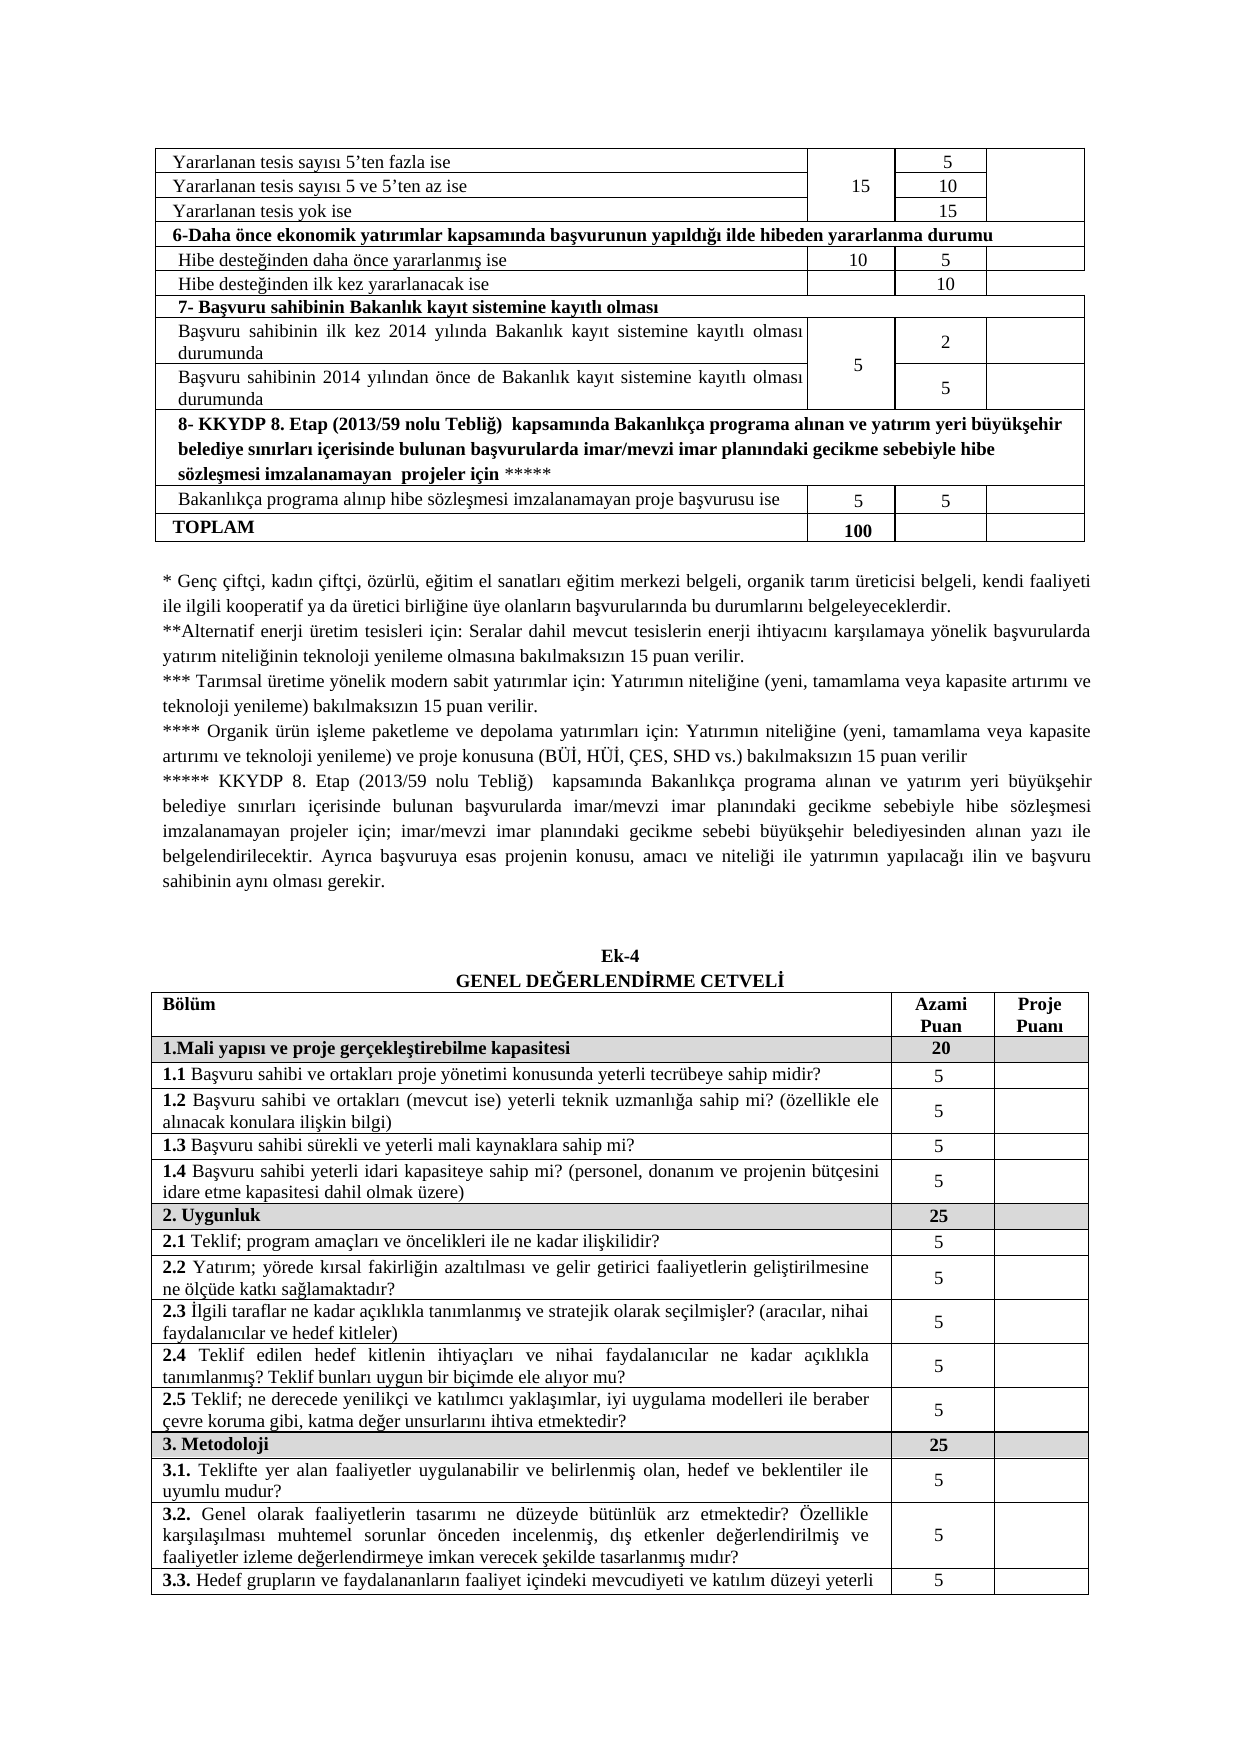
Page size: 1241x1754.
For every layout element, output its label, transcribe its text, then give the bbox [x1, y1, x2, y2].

text * Genç çiftçi, kadın çiftçi, özürlü, eğitim el sanatları eğitim merkezi belgeli, organik tarım üreticisi belgeli, kendi faaliyeti ile ilgili kooperatif ya da üretici birliğine üye olanların başvurularında bu durumlarını belgeleyeceklerdir. [162, 567, 1093, 617]
table_cell [995, 1160, 1088, 1203]
table_cell [995, 1459, 1088, 1502]
table_cell 2. Uygunluk [152, 1204, 891, 1229]
table_cell [987, 514, 1084, 541]
table_cell [995, 1344, 1088, 1387]
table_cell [152, 1569, 891, 1593]
table_cell [987, 364, 1084, 409]
table_cell 5 [808, 486, 894, 513]
table_cell 2.3 İlgili taraflar ne kadar açıklıkla tanımlanmış ve stratejik olarak seçilmişler? (aracılar, nihai faydalanıcılar ve hedef kitleler) [152, 1300, 891, 1343]
table_cell 1.4 Başvuru sahibi yeterli idari kapasiteye sahip mi? (personel, donanım ve projenin bütçesini idare etme kapasitesi dahil olmak üzere) [152, 1160, 891, 1203]
table_cell 15 [896, 198, 986, 221]
table_cell [995, 1204, 1088, 1229]
table_cell 5 [892, 1256, 994, 1299]
table_cell 25 [892, 1204, 994, 1229]
table_cell [995, 1089, 1088, 1132]
table_cell Başvuru sahibinin 2014 yılından önce de Bakanlık kayıt sistemine kayıtlı olması durumunda [156, 364, 807, 409]
table_cell [987, 486, 1084, 513]
table_cell [896, 514, 986, 541]
table_cell Yararlanan tesis sayısı 5’ten fazla ise [156, 149, 807, 172]
table_cell 5 [892, 1459, 994, 1502]
table_cell 2.1 Teklif; program amaçları ve öncelikleri ile ne kadar ilişkilidir? [152, 1230, 891, 1255]
table_cell Başvuru sahibinin ilk kez 2014 yılında Bakanlık kayıt sistemine kayıtlı olması durumunda [156, 318, 807, 363]
table_cell 2.2 Yatırım; yörede kırsal fakirliğin azaltılması ve gelir getirici faaliyetlerin geliştirilmesine ne ölçüde katkı sağlamaktadır? [152, 1256, 891, 1299]
table_cell 3.2. Genel olarak faaliyetlerin tasarımı ne düzeyde bütünlük arz etmektedir? Özellikle karşılaşılması muhtemel sorunlar önceden incelenmiş, dış etkenler değerlendirilmiş ve faaliyetler izleme değerlendirmeye imkan verecek şekilde tasarlanmış mıdır? [152, 1503, 891, 1567]
text **Alternatif enerji üretim tesisleri için: Seralar dahil mevcut tesislerin enerji ihtiyacını karşılamaya yönelik başvurularda yatırım niteliğinin teknoloji yenileme olmasına bakılmaksızın 15 puan verilir. [162, 617, 1093, 667]
table_cell 5 [896, 247, 986, 270]
table_cell 2.4 Teklif edilen hedef kitlenin ihtiyaçları ve nihai faydalanıcılar ne kadar açıklıkla tanımlanmış? Teklif bunları uygun bir biçimde ele alıyor mu? [152, 1344, 891, 1387]
table_cell [995, 1569, 1088, 1593]
table_cell 8- KKYDP 8. Etap (2013/59 nolu Tebliğ) kapsamında Bakanlıkça programa alınan ve yatırım yeri büyükşehir belediye sınırları içerisinde bulunan başvurularda imar/mevzi imar planındaki gecikme sebebiyle hibe sözleşmesi imzalanamayan projeler için ***** [156, 410, 1084, 485]
table_cell 15 [808, 149, 894, 221]
table_header Azami Puan [892, 993, 994, 1036]
table_cell [995, 1256, 1088, 1299]
table_cell [995, 1433, 1088, 1457]
table_cell 100 [808, 514, 894, 541]
table_cell 5 [896, 364, 986, 409]
table_cell [995, 1503, 1088, 1567]
table_cell Yararlanan tesis sayısı 5 ve 5’ten az ise [156, 173, 807, 197]
table_cell 5 [808, 318, 894, 409]
table_cell 3.1. Teklifte yer alan faaliyetler uygulanabilir ve belirlenmiş olan, hedef ve beklentiler ile uyumlu mudur? [152, 1459, 891, 1502]
table_cell [995, 1063, 1088, 1088]
table_cell 7- Başvuru sahibinin Bakanlık kayıt sistemine kayıtlı olması [156, 296, 1084, 317]
table_cell 5 [892, 1089, 994, 1132]
table_cell [995, 1300, 1088, 1343]
table_cell Hibe desteğinden ilk kez yararlanacak ise [156, 271, 807, 294]
table_cell 10 [808, 247, 894, 270]
table_cell TOPLAM [156, 514, 807, 541]
table_cell [995, 1037, 1088, 1062]
text **** Organik ürün işleme paketleme ve depolama yatırımları için: Yatırımın niteliğine (yeni, tamamlama veya kapasite artırımı ve teknoloji yenileme) ve proje konusuna (BÜİ, HÜİ, ÇES, SHD vs.) bakılmaksızın 15 puan verilir [162, 717, 1093, 767]
text GENEL DEĞERLENDİRME CETVELİ [148, 967, 1093, 992]
table_cell 5 [892, 1063, 994, 1088]
table_cell [995, 1134, 1088, 1158]
table_cell 20 [892, 1037, 994, 1062]
table_cell 5 [892, 1569, 994, 1593]
table_cell Hibe desteğinden daha önce yararlanmış ise [156, 247, 807, 270]
table_cell 5 [892, 1344, 994, 1387]
table_cell 1.2 Başvuru sahibi ve ortakları (mevcut ise) yeterli teknik uzmanlığa sahip mi? (özellikle ele alınacak konulara ilişkin bilgi) [152, 1089, 891, 1132]
table_cell 10 [896, 271, 986, 294]
table_cell 25 [892, 1433, 994, 1457]
table_cell [995, 1388, 1088, 1431]
table_header Proje Puanı [995, 993, 1088, 1036]
table_cell [987, 247, 1084, 270]
table_cell [995, 1230, 1088, 1255]
table_cell 2 [896, 318, 986, 363]
table_cell 6-Daha önce ekonomik yatırımlar kapsamında başvurunun yapıldığı ilde hibeden yararlanma durumu [156, 222, 1084, 246]
table_cell 5 [892, 1160, 994, 1203]
table_cell 1.3 Başvuru sahibi sürekli ve yeterli mali kaynaklara sahip mi? [152, 1134, 891, 1158]
table_cell 5 [892, 1300, 994, 1343]
table_cell 2.5 Teklif; ne derecede yenilikçi ve katılımcı yaklaşımlar, iyi uygulama modelleri ile beraber çevre koruma gibi, katma değer unsurlarını ihtiva etmektedir? [152, 1388, 891, 1431]
text Ek-4 [148, 942, 1093, 967]
table_cell 5 [892, 1503, 994, 1567]
table_cell 1.Mali yapısı ve proje gerçekleştirebilme kapasitesi [152, 1037, 891, 1062]
table_cell 3. Metodoloji [152, 1433, 891, 1457]
table_cell 5 [896, 149, 986, 172]
table_cell Yararlanan tesis yok ise [156, 198, 807, 221]
table_cell 5 [892, 1388, 994, 1431]
table_cell [987, 318, 1084, 363]
table_cell Bakanlıkça programa alınıp hibe sözleşmesi imzalanamayan proje başvurusu ise [156, 486, 807, 513]
table_cell 5 [896, 486, 986, 513]
table_cell 1.1 Başvuru sahibi ve ortakları proje yönetimi konusunda yeterli tecrübeye sahip midir? [152, 1063, 891, 1088]
table_cell 10 [896, 173, 986, 197]
table_cell [987, 149, 1084, 221]
text ***** KKYDP 8. Etap (2013/59 nolu Tebliğ) kapsamında Bakanlıkça programa alınan ve yatırım yeri büyükşehir belediye sınırları içerisinde bulunan başvurularda imar/mevzi imar planındaki gecikme sebebiyle hibe sözleşmesi imzalanamayan projeler için; imar/mevzi imar planındaki gecikme sebebi büyükşehir belediyesinden alınan yazı ile belgelendirilecektir. Ayrıca başvuruya esas projenin konusu, amacı ve niteliği ile yatırımın yapılacağı ilin ve başvuru sahibinin aynı olması gerekir. [162, 767, 1093, 892]
table_cell 5 [892, 1230, 994, 1255]
table_header Bölüm [152, 993, 891, 1036]
text *** Tarımsal üretime yönelik modern sabit yatırımlar için: Yatırımın niteliğine (yeni, tamamlama veya kapasite artırımı ve teknoloji yenileme) bakılmaksızın 15 puan verilir. [162, 667, 1093, 717]
table_cell 5 [892, 1134, 994, 1158]
